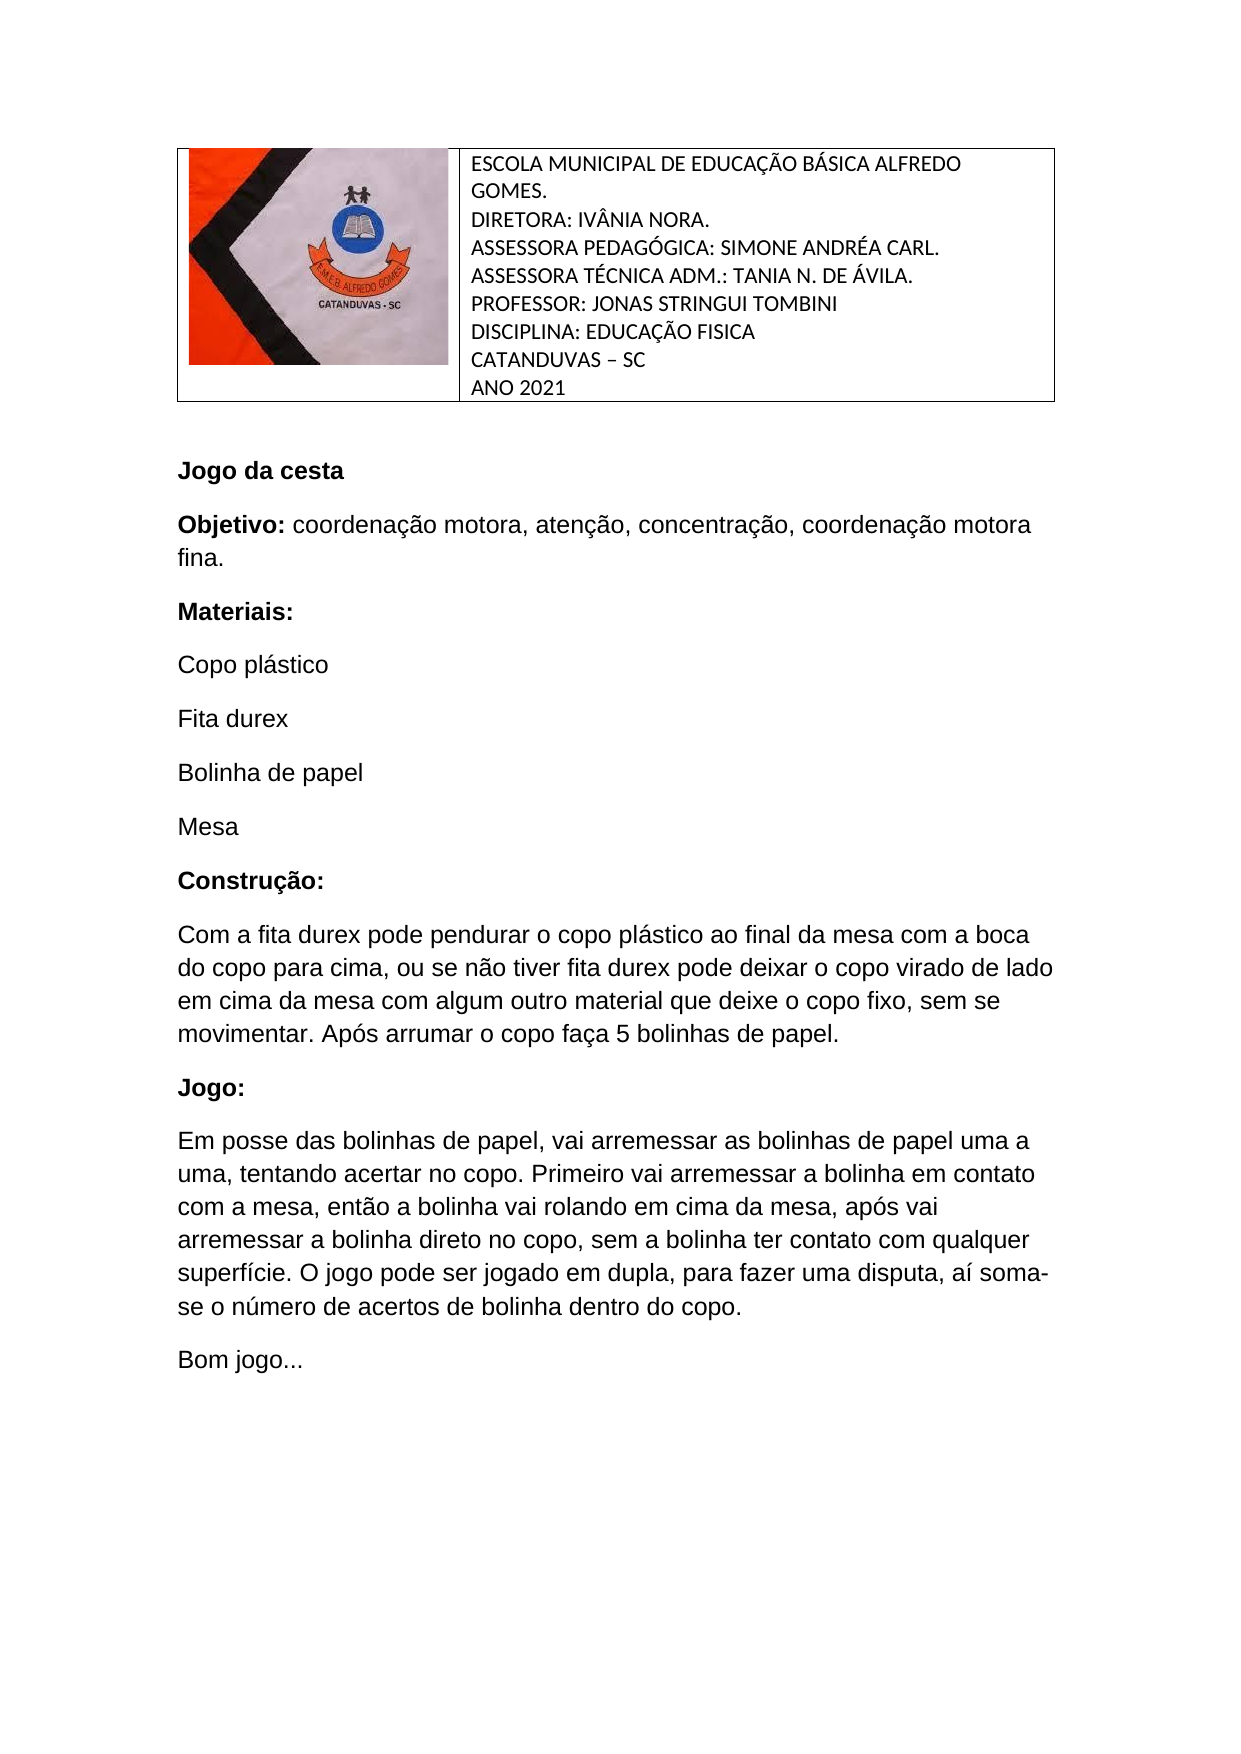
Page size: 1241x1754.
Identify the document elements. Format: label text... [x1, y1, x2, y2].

text Com a fita durex pode pendurar o copo plástico ao final da mesa com a boca do copo para cima, ou se não tiver fita durex pode deixar o copo virado de lado em cima da mesa com algum outro material que deixe o copo fixo, sem se movimentar. Após arrumar o copo faça 5 bolinhas de papel. [177, 919, 1063, 1047]
text Jogo da cesta [177, 456, 1063, 484]
picture [188, 148, 449, 365]
text Materiais: [177, 596, 1063, 625]
text Em posse das bolinhas de papel, vai arremessar as bolinhas de papel uma a uma, tentando acertar no copo. Primeiro vai arremessar a bolinha em contato com a mesa, então a bolinha vai rolando em cima da mesa, após vai arremessar a bolinha direto no copo, sem a bolinha ter contato com qualquer superfície. O jogo pode ser jogado em dupla, para fazer uma disputa, aí soma-se o número de acertos de bolinha dentro do copo. [177, 1126, 1063, 1320]
text Construção: [177, 866, 1063, 894]
text Bolinha de papel [177, 758, 1063, 787]
table_header ESCOLA MUNICIPAL DE EDUCAÇÃO BÁSICA ALFREDO GOMES. DIRETORA: IVÂNIA NORA. ASSESSORA PEDAGÓGICA: SIMONE ANDRÉA CARL. ASSESSORA TÉCNICA ADM.: TANIA N. DE ÁVILA. PROFESSOR: JONAS STRINGUI TOMBINI DISCIPLINA: EDUCAÇÃO FISICA CATANDUVAS – SC ANO 2021 [460, 149, 1054, 401]
text Fita durex [177, 704, 1063, 733]
text Copo plástico [177, 650, 1063, 679]
text Mesa [177, 812, 1063, 841]
text Bom jogo... [177, 1345, 1063, 1374]
text Objetivo: coordenação motora, atenção, concentração, coordenação motora fina. [177, 509, 1063, 571]
text Jogo: [177, 1072, 1063, 1101]
table_header [178, 149, 459, 401]
